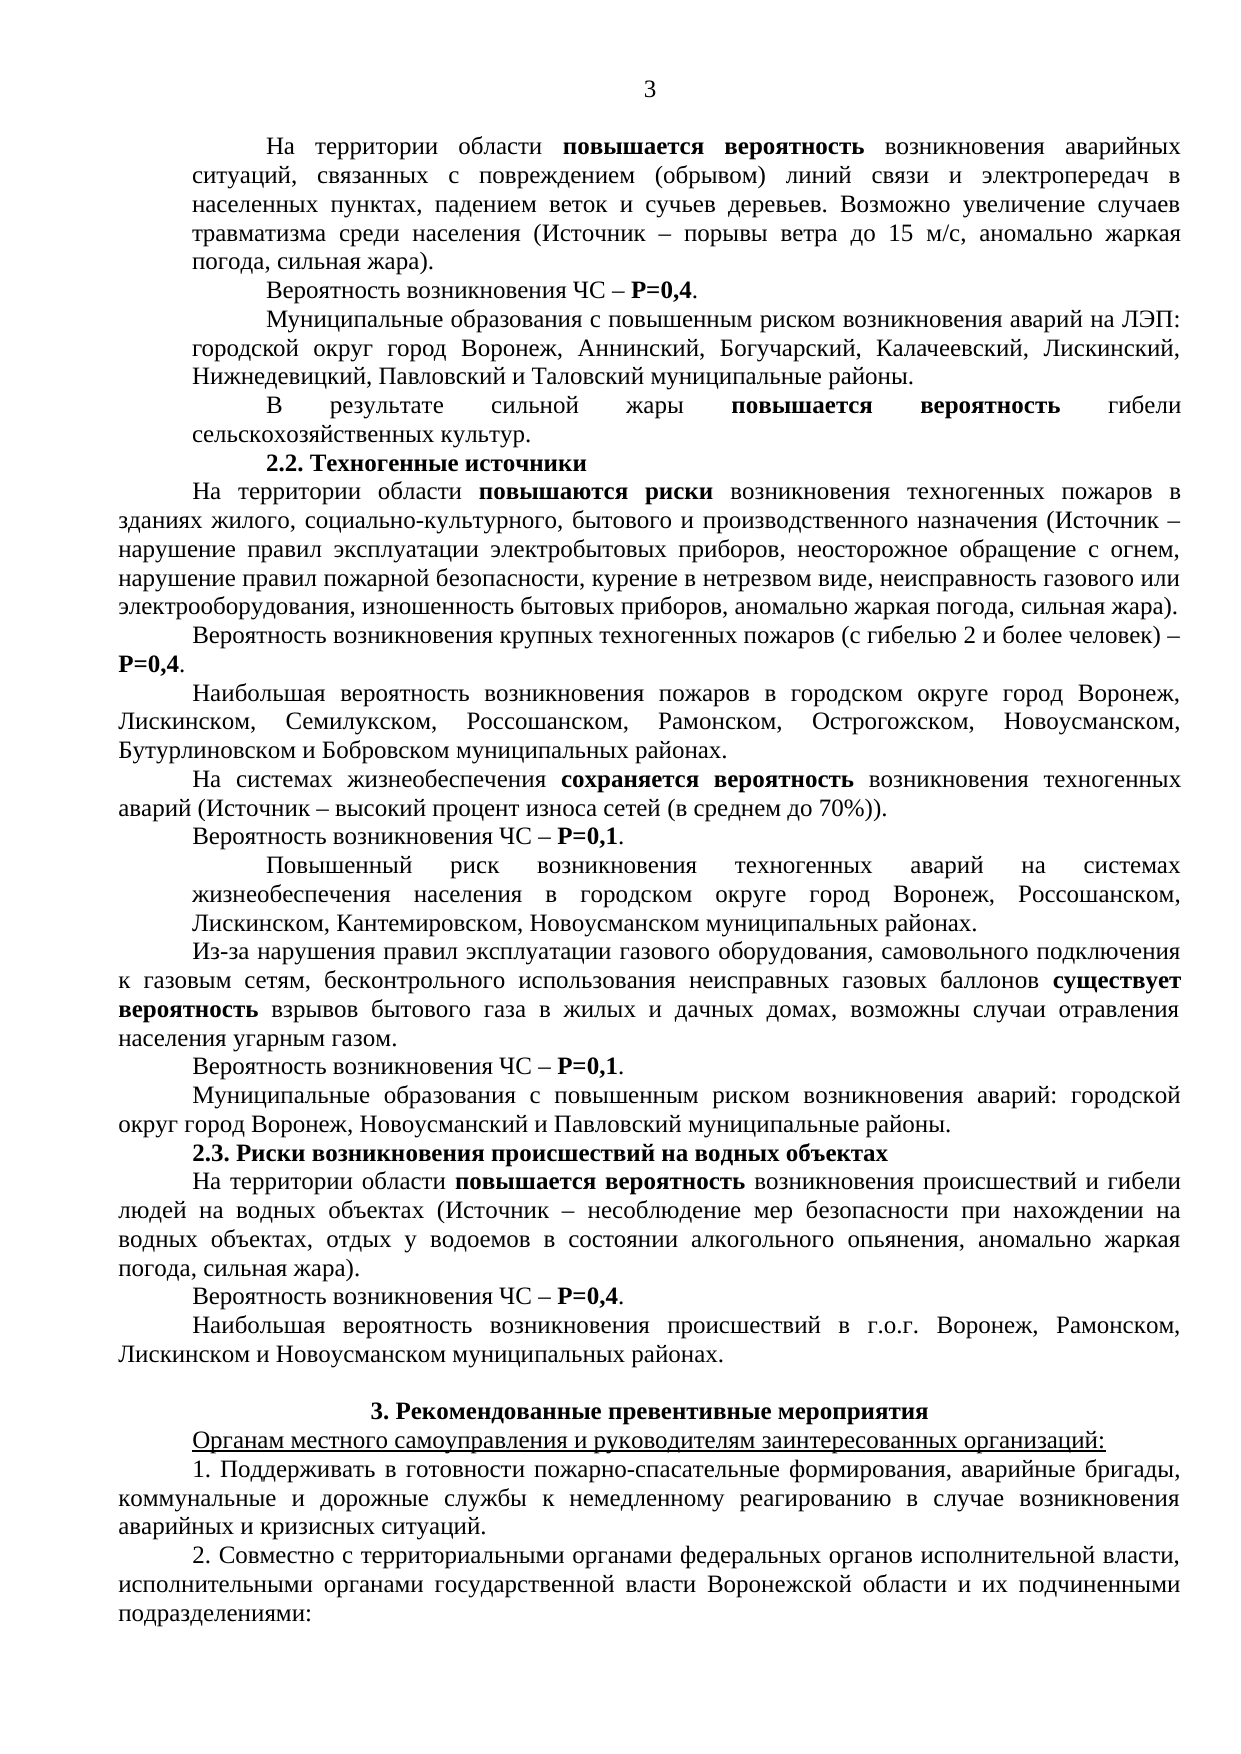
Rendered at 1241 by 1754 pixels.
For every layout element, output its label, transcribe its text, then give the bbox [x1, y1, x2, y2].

text Наибольшая вероятность возникновения происшествий в г.о.г. Воронеж, Рамонском, Лискинском и Новоусманском муниципальных районах. [118, 1310, 1181, 1368]
text Наибольшая вероятность возникновения пожаров в городском округе город Воронеж, Лискинском, Семилукском, Россошанском, Рамонском, Острогожском, Новоусманском, Бутурлиновском и Бобровском муниципальных районах. [118, 678, 1181, 764]
text Вероятность возникновения ЧС – Р=0,1. [118, 1051, 1181, 1080]
text Вероятность возникновения ЧС – Р=0,4. [118, 1281, 1181, 1310]
text Из-за нарушения правил эксплуатации газового оборудования, самовольного подключения к газовым сетям, бесконтрольного использования неисправных газовых баллонов существует вероятность взрывов бытового газа в жилых и дачных домах, возможны случаи отравления населения угарным газом. [118, 936, 1181, 1051]
list В результате сильной жары повышается вероятность гибели сельскохозяйственных культур. [192, 390, 1181, 448]
text Органам местного самоуправления и руководителям заинтересованных организаций: [118, 1425, 1181, 1454]
text 2.3. Риски возникновения происшествий на водных объектах [118, 1138, 1181, 1166]
text Вероятность возникновения ЧС – Р=0,1. [118, 821, 1181, 850]
text На системах жизнеобеспечения сохраняется вероятность возникновения техногенных аварий (Источник – высокий процент износа сетей (в среднем до 70%)). [118, 764, 1181, 821]
text 1. Поддерживать в готовности пожарно-спасательные формирования, аварийные бригады, коммунальные и дорожные службы к немедленному реагированию в случае возникновения аварийных и кризисных ситуаций. [118, 1454, 1181, 1540]
list На территории области повышается вероятность возникновения аварийных ситуаций, связанных с повреждением (обрывом) линий связи и электропередач в населенных пунктах, падением веток и сучьев деревьев. Возможно увеличение случаев травматизма среди населения (Источник – порывы ветра до 15 м/с, аномально жаркая погода, сильная жара). [192, 131, 1181, 275]
list 2.2. Техногенные источники [192, 448, 1181, 476]
text Муниципальные образования с повышенным риском возникновения аварий: городской округ город Воронеж, Новоусманский и Павловский муниципальные районы. [118, 1080, 1181, 1138]
list Вероятность возникновения ЧС – Р=0,4. [192, 275, 1181, 304]
text 3. Рекомендованные превентивные мероприятия [118, 1396, 1181, 1425]
text На территории области повышаются риски возникновения техногенных пожаров в зданиях жилого, социально-культурного, бытового и производственного назначения (Источник – нарушение правил эксплуатации электробытовых приборов, неосторожное обращение с огнем, нарушение правил пожарной безопасности, курение в нетрезвом виде, неисправность газового или электрооборудования, изношенность бытовых приборов, аномально жаркая погода, сильная жара). [118, 476, 1181, 620]
list Повышенный риск возникновения техногенных аварий на системах жизнеобеспечения населения в городском округе город Воронеж, Россошанском, Лискинском, Кантемировском, Новоусманском муниципальных районах. [192, 850, 1181, 936]
list Муниципальные образования с повышенным риском возникновения аварий на ЛЭП: городской округ город Воронеж, Аннинский, Богучарский, Калачеевский, Лискинский, Нижнедевицкий, Павловский и Таловский муниципальные районы. [192, 304, 1181, 390]
text Вероятность возникновения крупных техногенных пожаров (с гибелью 2 и более человек) – Р=0,4. [118, 620, 1181, 678]
text На территории области повышается вероятность возникновения происшествий и гибели людей на водных объектах (Источник – несоблюдение мер безопасности при нахождении на водных объектах, отдых у водоемов в состоянии алкогольного опьянения, аномально жаркая погода, сильная жара). [118, 1166, 1181, 1281]
text 2. Совместно с территориальными органами федеральных органов исполнительной власти, исполнительными органами государственной власти Воронежской области и их подчиненными подразделениями: [118, 1540, 1181, 1626]
